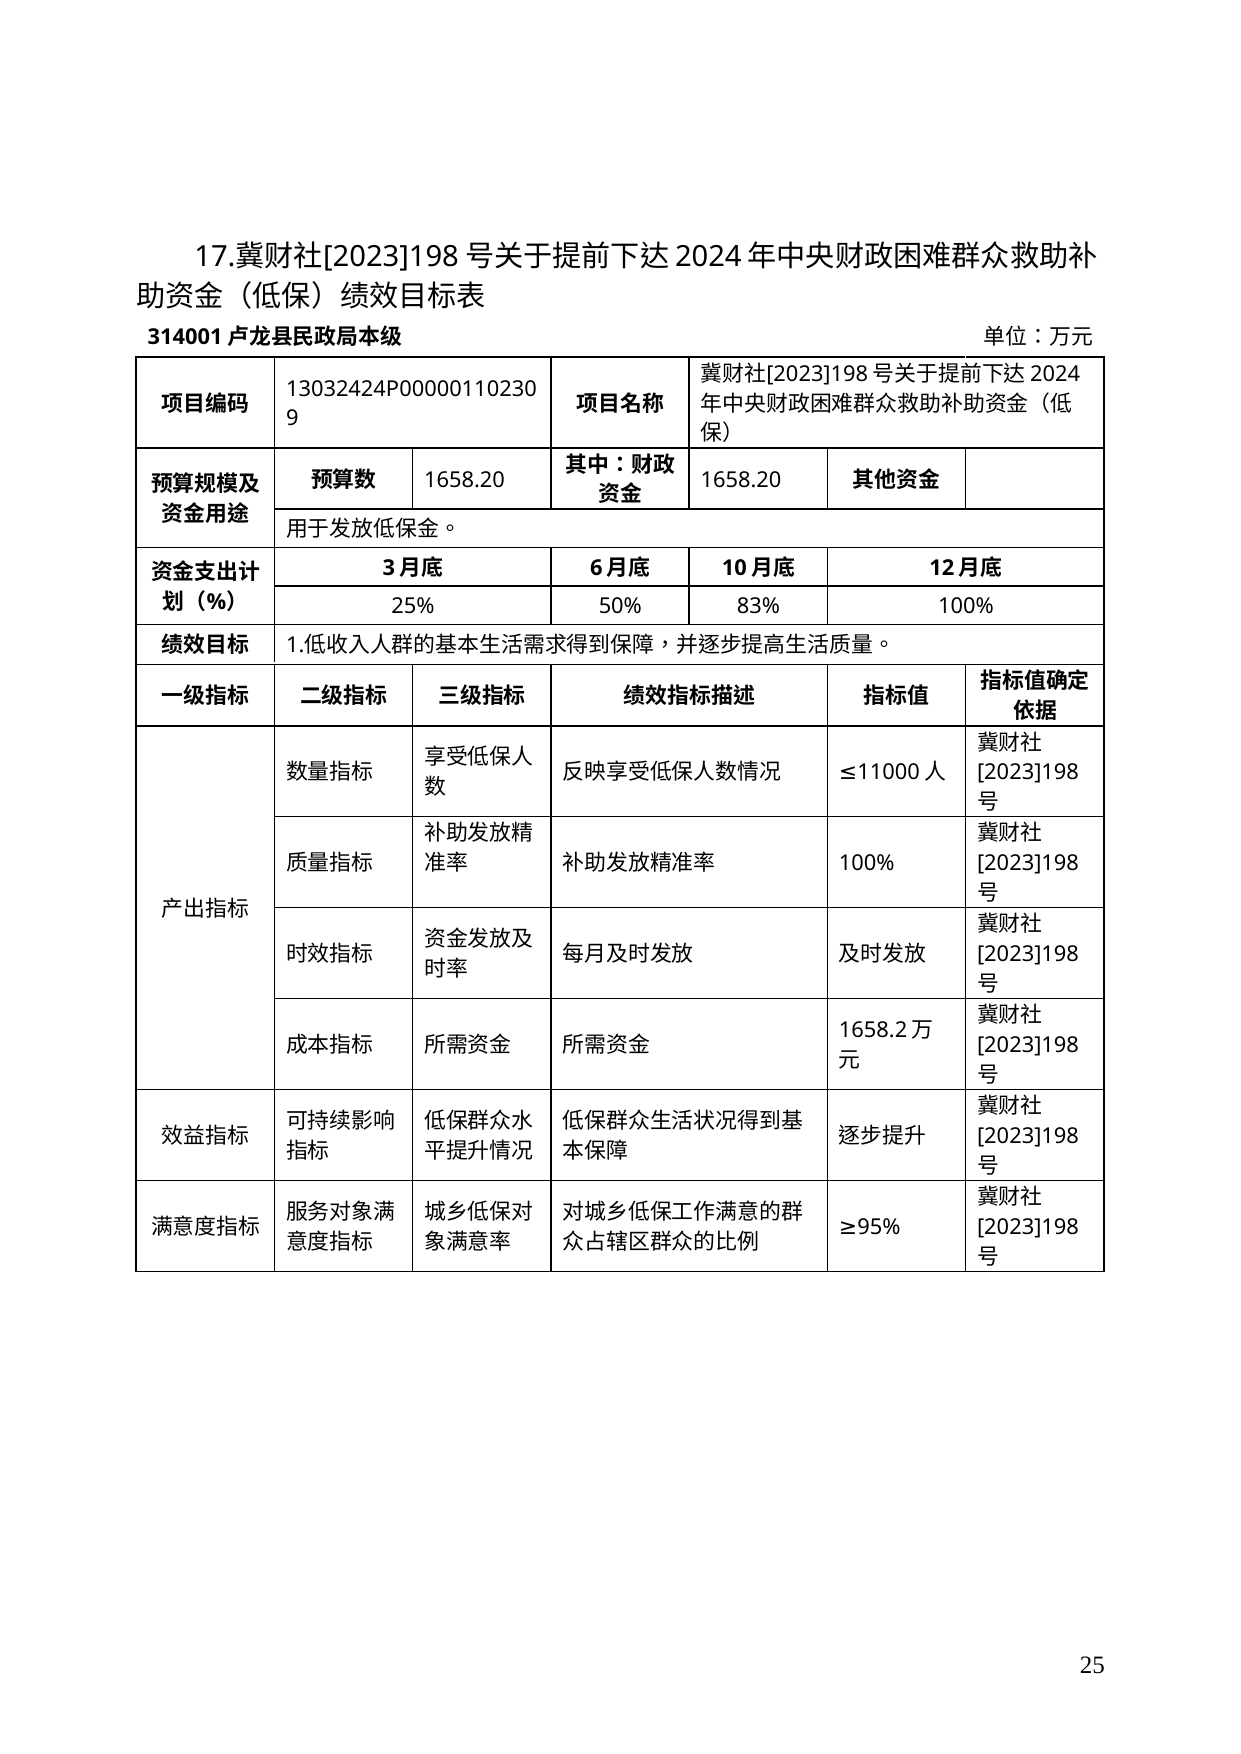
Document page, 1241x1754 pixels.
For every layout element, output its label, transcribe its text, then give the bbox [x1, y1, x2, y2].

table_cell [966, 449, 1103, 508]
table_cell 质量指标 [275, 817, 412, 907]
table_cell 83% [690, 587, 827, 623]
table_cell 项目名称 [552, 358, 688, 447]
table_cell 补助发放精准率 [552, 817, 827, 907]
table_cell 3月底 [275, 548, 550, 585]
table_cell 项目编码 [137, 358, 274, 447]
table_cell 12月底 [828, 548, 1103, 585]
table_cell 13032424P000001102309 [275, 358, 550, 447]
table_header 二级指标 [275, 665, 412, 725]
table_cell 享受低保人数 [413, 727, 550, 816]
table_cell 50% [552, 587, 688, 623]
table_cell 冀财社[2023]198号 [966, 999, 1103, 1089]
table_cell 冀财社[2023]198号关于提前下达2024年中央财政困难群众救助补助资金（低保） [690, 358, 1103, 447]
table_header 指标值确定依据 [966, 665, 1103, 725]
table_cell 冀财社[2023]198号 [966, 908, 1103, 998]
table_cell 其他资金 [828, 449, 965, 508]
table_cell ≤11000人 [828, 727, 965, 816]
table_cell 服务对象满意度指标 [275, 1181, 412, 1271]
table_cell 冀财社[2023]198号 [966, 1090, 1103, 1179]
table_header 绩效指标描述 [552, 665, 827, 725]
table_cell 反映享受低保人数情况 [552, 727, 827, 816]
table_cell 补助发放精准率 [413, 817, 550, 907]
table_cell ≥95% [828, 1181, 965, 1271]
table_cell 逐步提升 [828, 1090, 965, 1179]
table_header 三级指标 [413, 665, 550, 725]
table_cell 1658.20 [413, 449, 550, 508]
table_cell 资金支出计划（%） [137, 548, 274, 623]
table_header 单位：万元 [966, 316, 1103, 356]
table_cell 25% [275, 587, 550, 623]
table_cell 资金发放及时率 [413, 908, 550, 998]
table_cell 成本指标 [275, 999, 412, 1089]
table_cell 效益指标 [137, 1090, 274, 1179]
table_cell 低保群众生活状况得到基本保障 [552, 1090, 827, 1179]
table_cell 时效指标 [275, 908, 412, 998]
table_cell 所需资金 [552, 999, 827, 1089]
table_cell 1658.20 [690, 449, 827, 508]
table_cell 每月及时发放 [552, 908, 827, 998]
table_cell 冀财社[2023]198号 [966, 727, 1103, 816]
table_cell 所需资金 [413, 999, 550, 1089]
table_cell 城乡低保对象满意率 [413, 1181, 550, 1271]
table_cell 预算规模及资金用途 [137, 449, 274, 547]
table_cell 产出指标 [137, 727, 274, 1089]
table_cell 预算数 [275, 449, 412, 508]
table_cell 数量指标 [275, 727, 412, 816]
table_cell 满意度指标 [137, 1181, 274, 1271]
table_cell 100% [828, 817, 965, 907]
text 17.冀财社[2023]198号关于提前下达2024年中央财政困难群众救助补助资金（低保）绩效目标表 [136, 235, 1104, 315]
table_cell 10月底 [690, 548, 827, 585]
table_cell 可持续影响指标 [275, 1090, 412, 1179]
table_cell 100% [828, 587, 1103, 623]
table_header 314001卢龙县民政局本级 [137, 316, 965, 356]
table_cell 冀财社[2023]198号 [966, 817, 1103, 907]
table_header 指标值 [828, 665, 965, 725]
table_header 一级指标 [137, 665, 274, 725]
table_cell 绩效目标 [137, 625, 274, 662]
table_cell 其中：财政 资金 [552, 449, 688, 508]
table_cell 1658.2万元 [828, 999, 965, 1089]
table_cell 及时发放 [828, 908, 965, 998]
table_cell 对城乡低保工作满意的群众占辖区群众的比例 [552, 1181, 827, 1271]
table_cell 低保群众水平提升情况 [413, 1090, 550, 1179]
table_cell 1.低收入人群的基本生活需求得到保障，并逐步提高生活质量。 [275, 625, 1103, 662]
table_cell 6月底 [552, 548, 688, 585]
table_cell 用于发放低保金。 [275, 510, 1103, 547]
table_cell 冀财社[2023]198号 [966, 1181, 1103, 1271]
